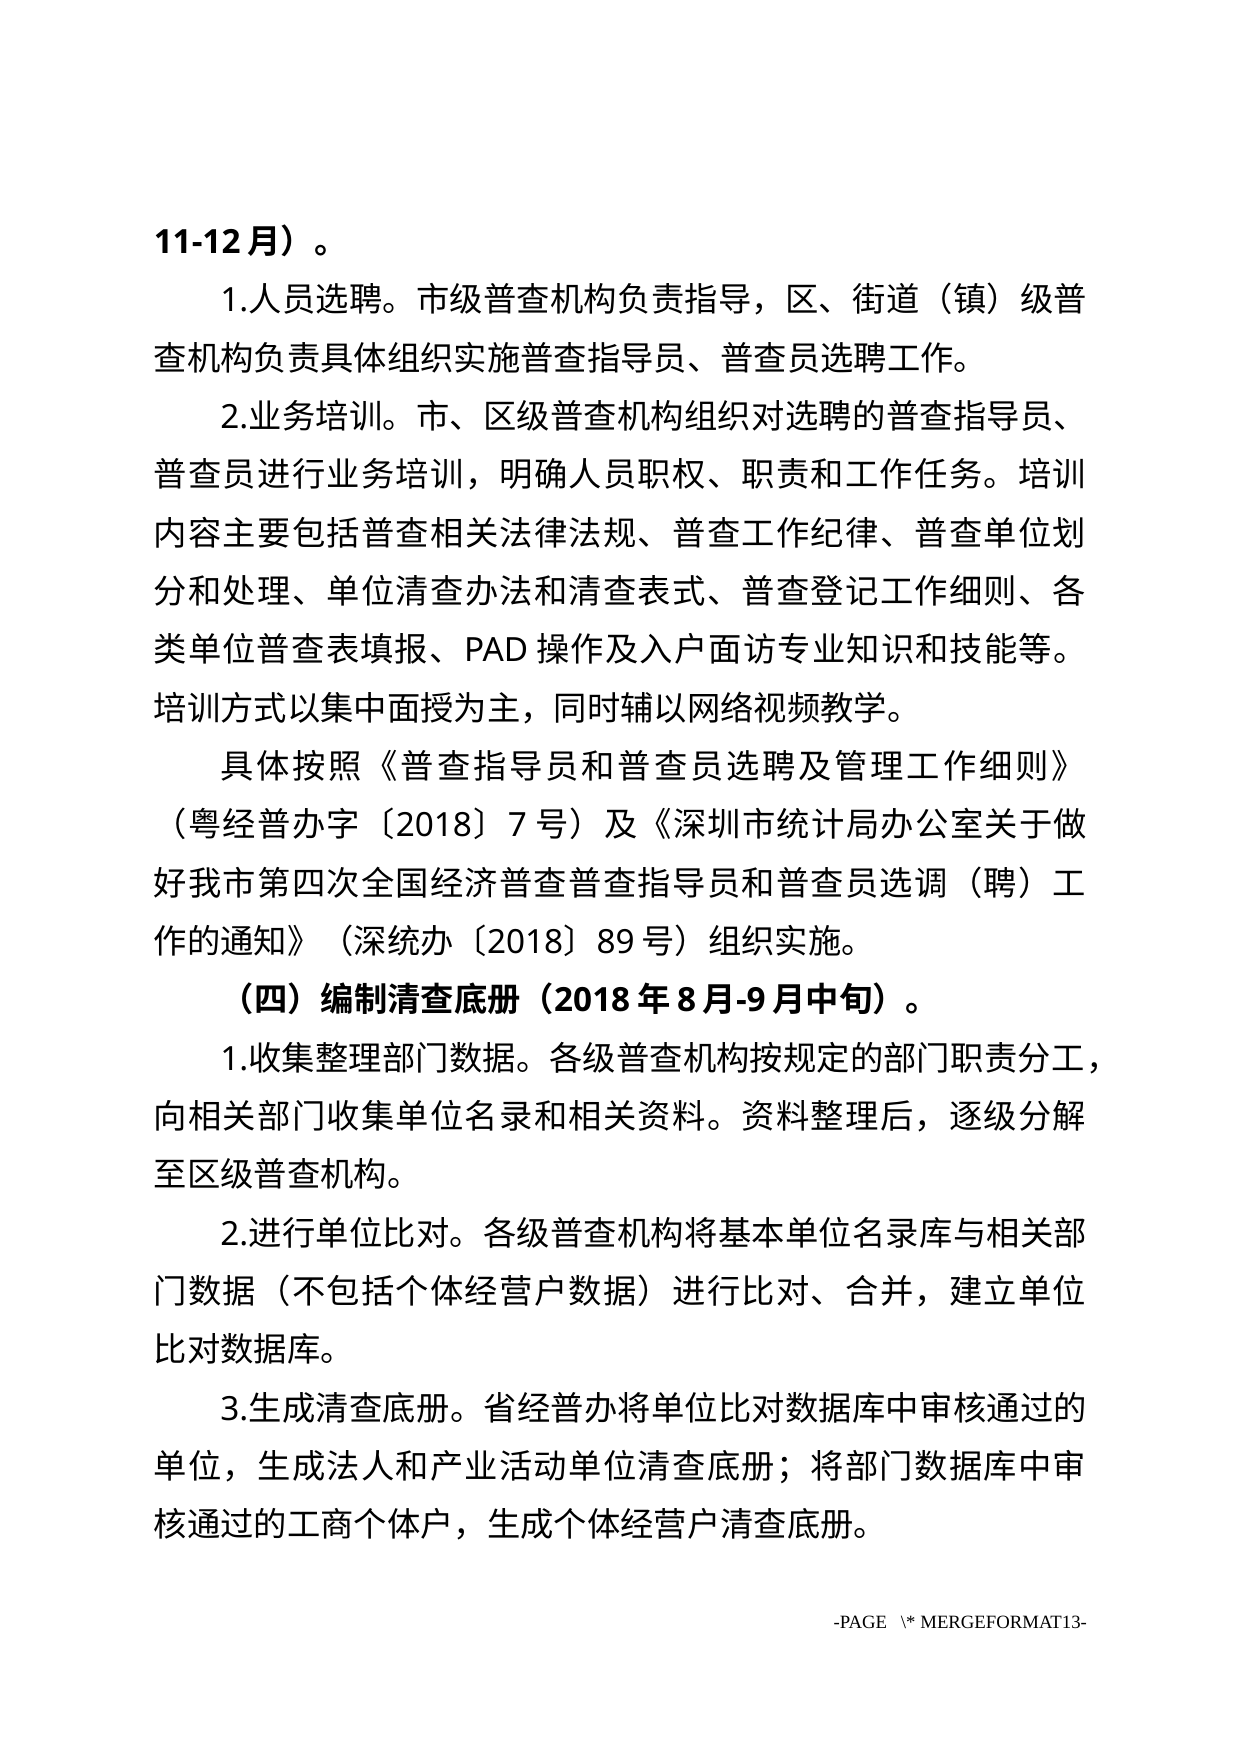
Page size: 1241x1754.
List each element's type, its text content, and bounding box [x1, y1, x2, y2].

text 1.人员选聘。市级普查机构负责指导，区、街道（镇）级普查机构负责具体组织实施普查指导员、普查员选聘工作。 [153, 265, 1087, 382]
text 1.收集整理部门数据。各级普查机构按规定的部门职责分工，向相关部门收集单位名录和相关资料。资料整理后，逐级分解至区级普查机构。 [153, 1023, 1087, 1198]
text 2.进行单位比对。各级普查机构将基本单位名录库与相关部门数据（不包括个体经营户数据）进行比对、合并，建立单位比对数据库。 [153, 1198, 1087, 1373]
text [153, 207, 1087, 265]
text 具体按照《普查指导员和普查员选聘及管理工作细则》（粤经普办字〔2018〕7号）及《深圳市统计局办公室关于做好我市第四次全国经济普查普查指导员和普查员选调（聘）工作的通知》（深统办〔2018〕89号）组织实施。 [153, 732, 1087, 965]
text 2.业务培训。市、区级普查机构组织对选聘的普查指导员、普查员进行业务培训，明确人员职权、职责和工作任务。培训内容主要包括普查相关法律法规、普查工作纪律、普查单位划分和处理、单位清查办法和清查表式、普查登记工作细则、各类单位普查表填报、PAD操作及入户面访专业知识和技能等。培训方式以集中面授为主，同时辅以网络视频教学。 [153, 382, 1087, 732]
text （四）编制清查底册（2018年8月-9月中旬）。 [153, 965, 1087, 1023]
text 3.生成清查底册。省经普办将单位比对数据库中审核通过的单位，生成法人和产业活动单位清查底册；将部门数据库中审核通过的工商个体户，生成个体经营户清查底册。 [153, 1373, 1087, 1548]
